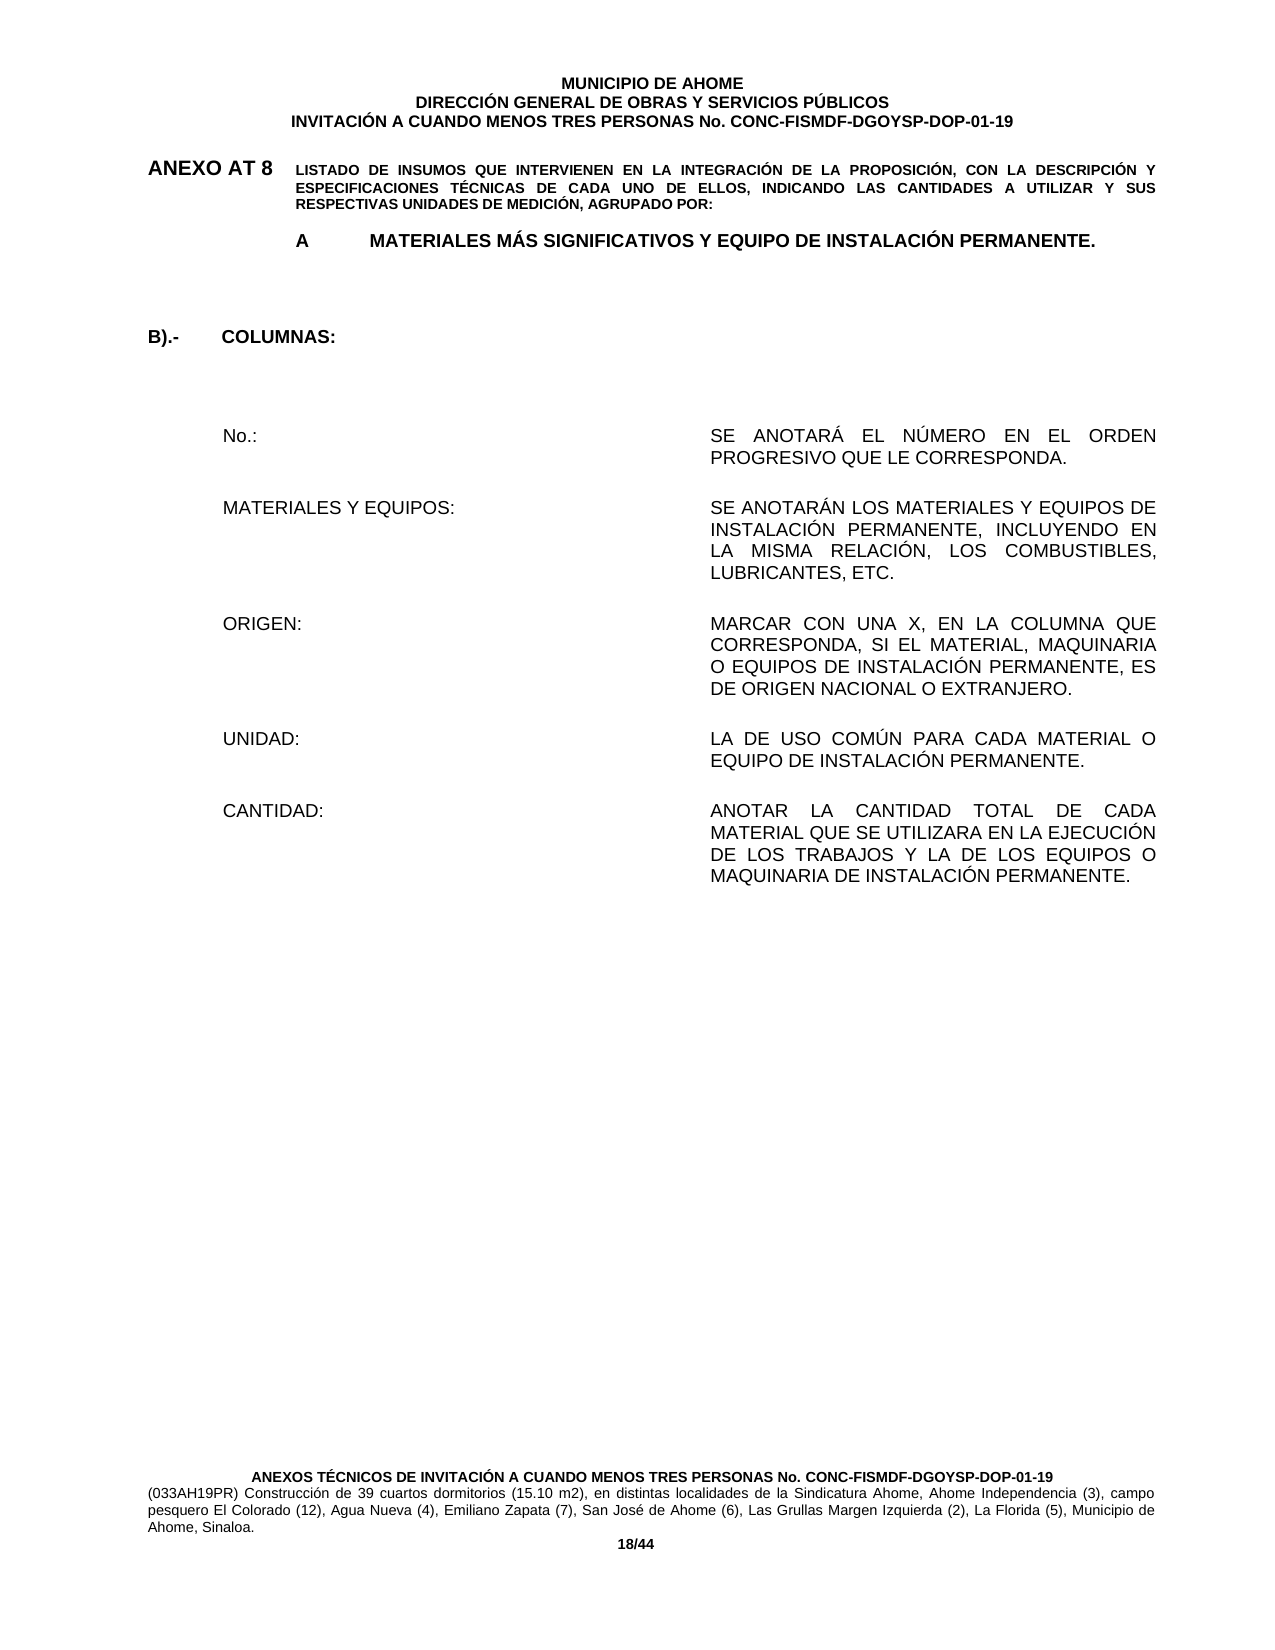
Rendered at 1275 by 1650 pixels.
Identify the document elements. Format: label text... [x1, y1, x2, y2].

text ORIGEN: MARCAR CON UNA X, EN LA COLUMNA QUE CORRESPONDA, SI EL MATERIAL, MAQUINARIA O EQUIPOS DE INSTALACIÓN PERMANENTE, ES DE ORIGEN NACIONAL O EXTRANJERO. [223, 613, 1157, 699]
text CANTIDAD: ANOTAR LA CANTIDAD TOTAL DE CADA MATERIAL QUE SE UTILIZARA EN LA EJECUCIÓN DE LOS TRABAJOS Y LA DE LOS EQUIPOS O MAQUINARIA DE INSTALACIÓN PERMANENTE. [223, 800, 1157, 887]
text MATERIALES Y EQUIPOS: SE ANOTARÁN LOS MATERIALES Y EQUIPOS DE INSTALACIÓN PERMANENTE, INCLUYENDO EN LA MISMA RELACIÓN, LOS COMBUSTIBLES, LUBRICANTES, ETC. [223, 497, 1157, 583]
text UNIDAD: LA DE USO COMÚN PARA CADA MATERIAL O EQUIPO DE INSTALACIÓN PERMANENTE. [223, 728, 1157, 771]
text B).- COLUMNAS: [148, 326, 1157, 347]
text No.: SE ANOTARÁ EL NÚMERO EN EL ORDEN PROGRESIVO QUE LE CORRESPONDA. [223, 425, 1157, 468]
